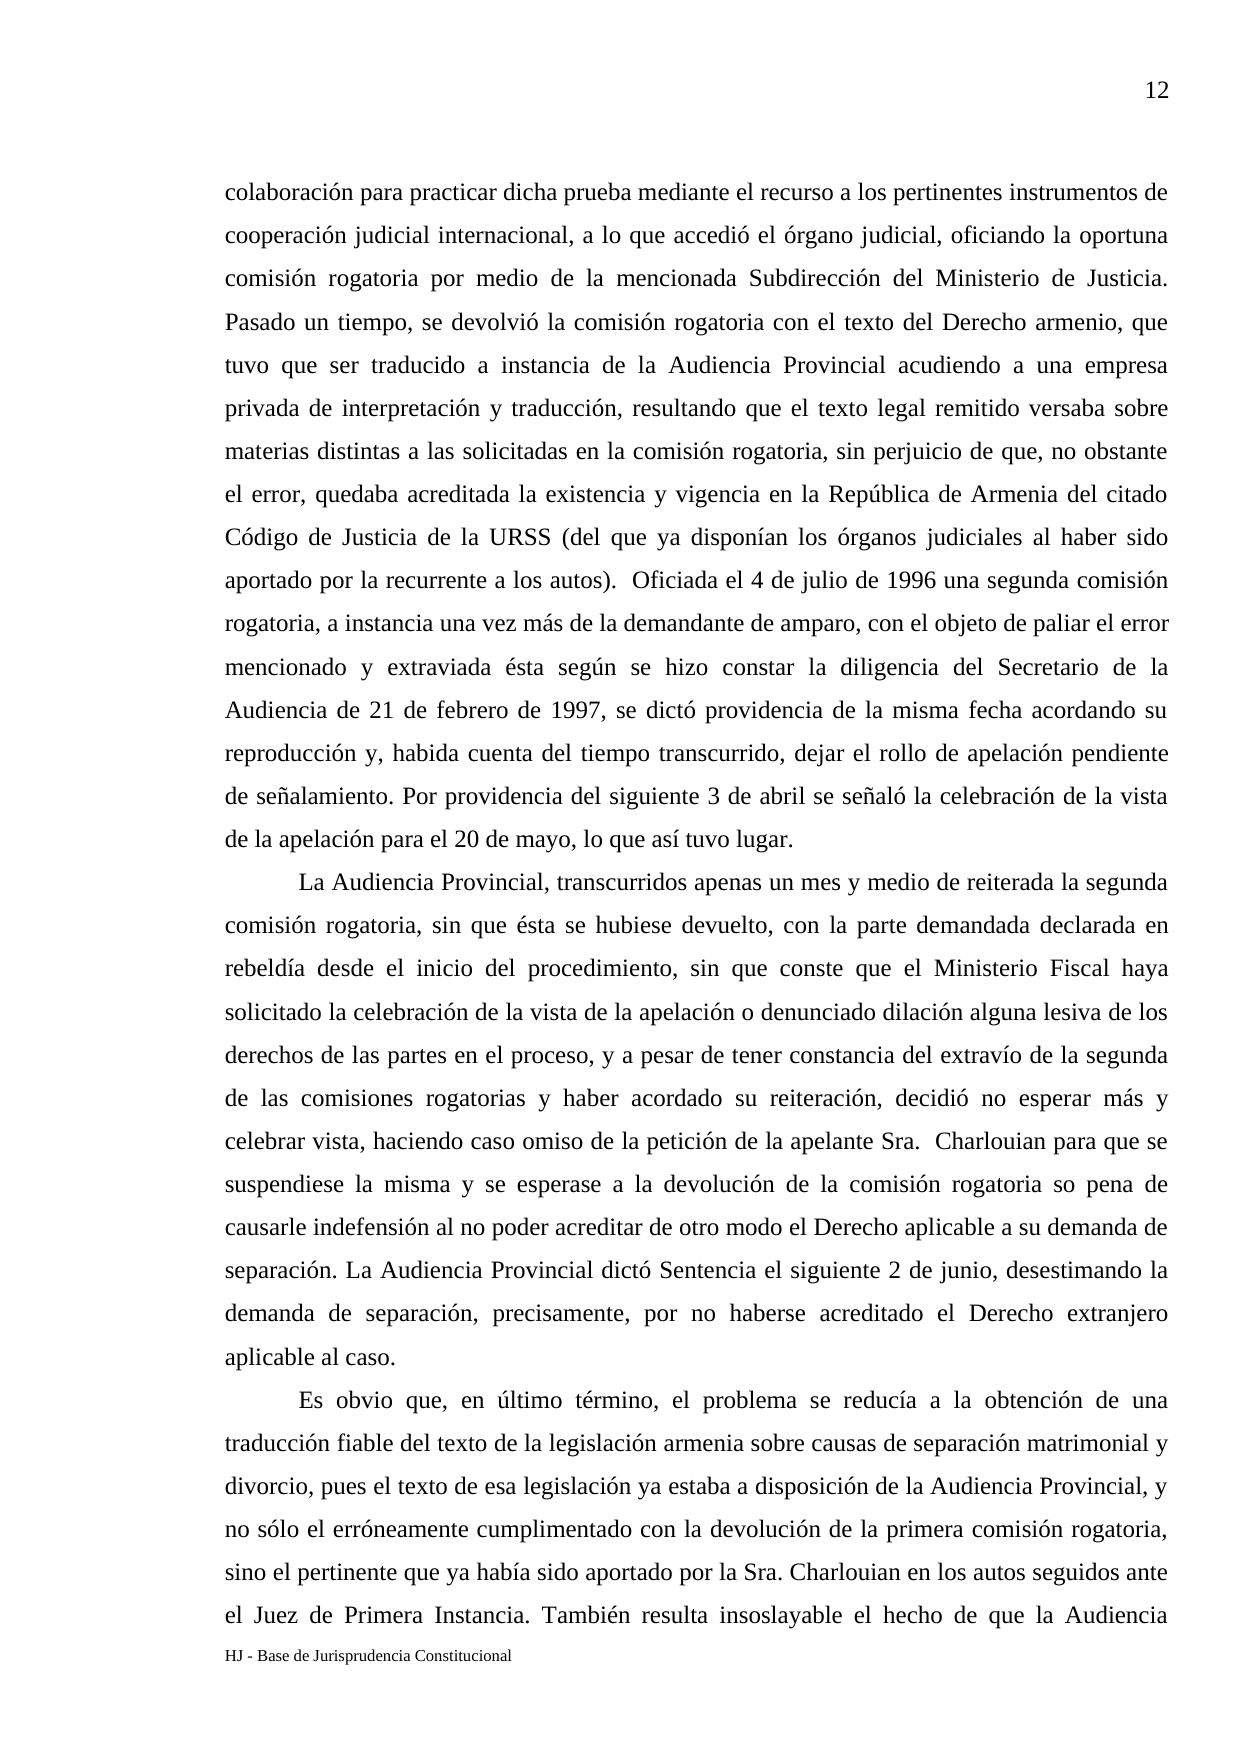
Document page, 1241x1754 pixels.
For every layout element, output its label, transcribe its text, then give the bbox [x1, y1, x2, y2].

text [224, 1385, 1169, 1629]
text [224, 177, 1169, 853]
text La Audiencia Provincial, transcurridos apenas un mes y medio de reiterada la segunda comisión rogatoria, sin que ésta se hubiese devuelto, con la parte demandada declarada en rebeldía desde el inicio del procedimiento, sin que conste que el Ministerio Fiscal haya solicitado la celebración de la vista de la apelación o denunciado dilación alguna lesiva de los derechos de las partes en el proceso, y a pesar de tener constancia del extravío de la segunda de las comisiones rogatorias y haber acordado su reiteración, decidió no esperar más y celebrar vista, haciendo caso omiso de la petición de la apelante Sra. Charlouian para que se suspendiese la misma y se esperase a la devolución de la comisión rogatoria so pena de causarle indefensión al no poder acreditar de otro modo el Derecho aplicable a su demanda de separación. La Audiencia Provincial dictó Sentencia el siguiente 2 de junio, desestimando la demanda de separación, precisamente, por no haberse acreditado el Derecho extranjero aplicable al caso. [224, 867, 1169, 1370]
